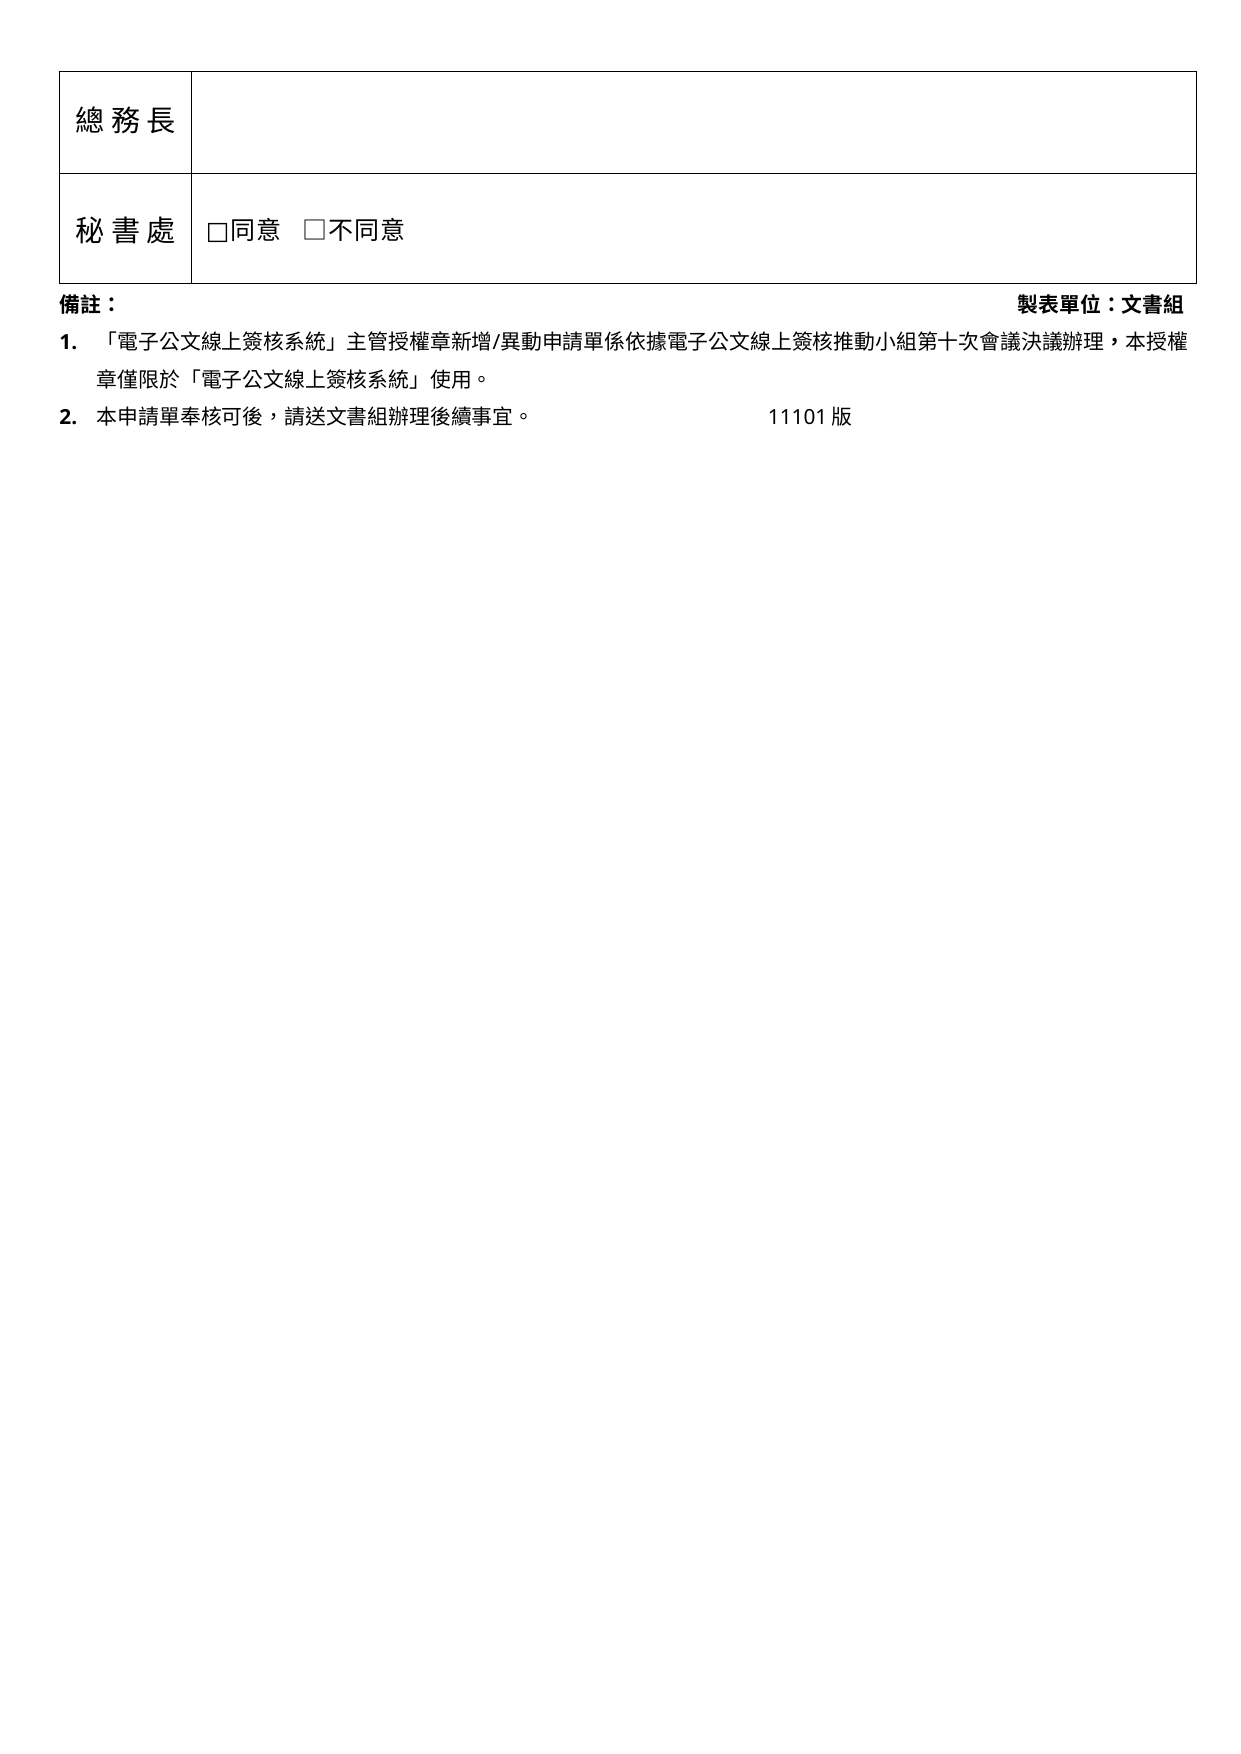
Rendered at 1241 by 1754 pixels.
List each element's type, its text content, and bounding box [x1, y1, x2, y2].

list 本申請單奉核可後，請送文書組辦理後續事宜。 11101版 [59, 397, 1201, 434]
list 「電子公文線上簽核系統」主管授權章新增/異動申請單係依據電子公文線上簽核推動小組第十次會議決議辦理，本授權章僅限於「電子公文線上簽核系統」使用。 [59, 322, 1201, 397]
table_cell 總 務 長 [60, 72, 191, 173]
text 備註： 製表單位：文書組 [59, 284, 1201, 322]
table_cell [192, 72, 1196, 173]
table_cell □同意 □不同意 [192, 174, 1196, 283]
table_cell 秘 書 處 [60, 174, 191, 283]
